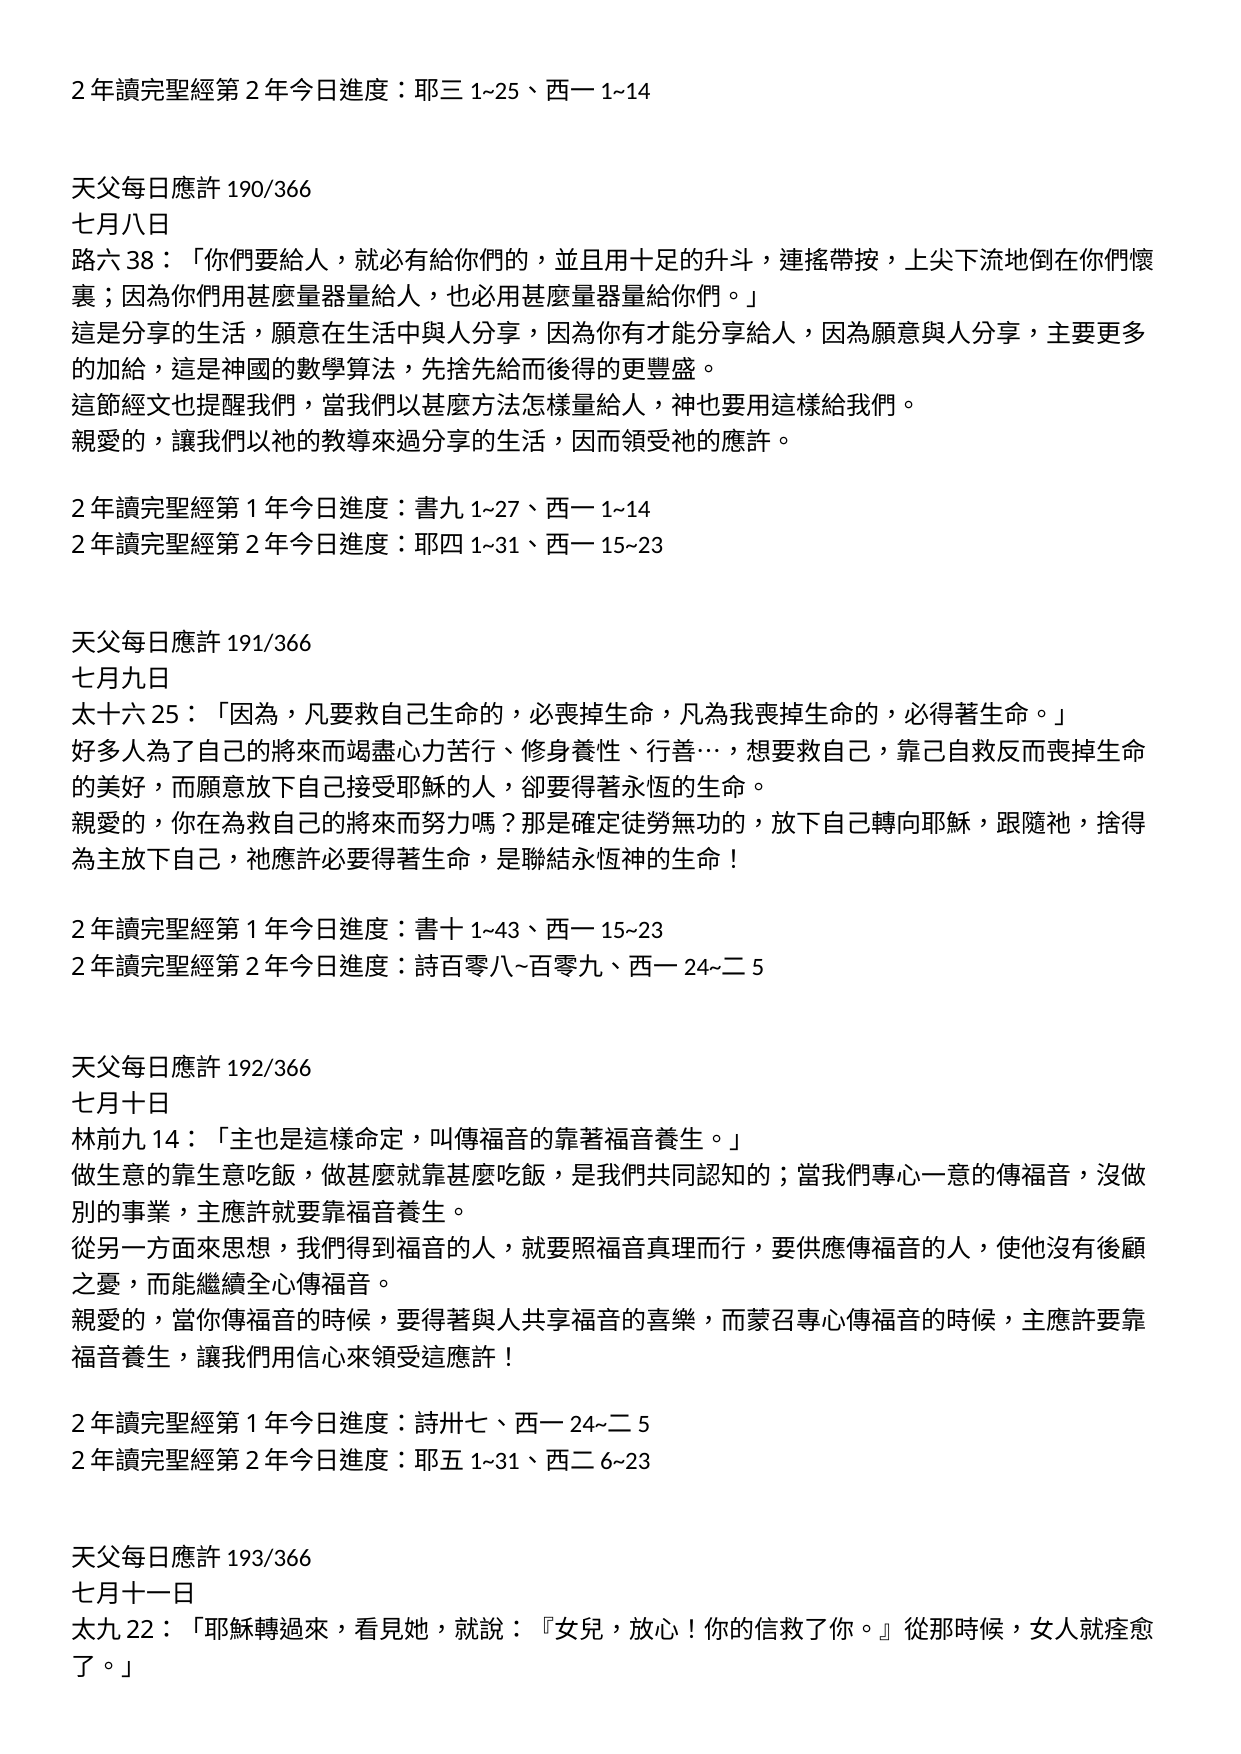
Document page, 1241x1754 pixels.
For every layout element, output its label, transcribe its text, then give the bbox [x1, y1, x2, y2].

text 林前九14：「主也是這樣命定，叫傳福音的靠著福音養生。」 [71, 1119, 1169, 1156]
text 親愛的，讓我們以祂的教導來過分享的生活，因而領受祂的應許。 [71, 422, 1169, 458]
text 2年讀完聖經第2年今日進度：耶四1~31、西一15~23 [71, 525, 1169, 561]
text 天父每日應許190/366 [71, 168, 1169, 204]
text 這是分享的生活，願意在生活中與人分享，因為你有才能分享給人，因為願意與人分享，主要更多的加給，這是神國的數學算法，先捨先給而後得的更豐盛。 [71, 313, 1169, 386]
text 2年讀完聖經第2年今日進度：耶三1~25、西一1~14 [71, 71, 1169, 107]
text 天父每日應許193/366 [71, 1537, 1169, 1574]
text 好多人為了自己的將來而竭盡心力苦行、修身養性、行善…，想要救自己，靠己自救反而喪掉生命的美好，而願意放下自己接受耶穌的人，卻要得著永恆的生命。 [71, 731, 1169, 803]
text 天父每日應許192/366 [71, 1047, 1169, 1083]
text 2年讀完聖經第2年今日進度：耶五1~31、西二6~23 [71, 1440, 1169, 1476]
text 2年讀完聖經第1年今日進度：書九1~27、西一1~14 [71, 489, 1169, 525]
text 天父每日應許191/366 [71, 622, 1169, 658]
text 親愛的，當你傳福音的時候，要得著與人共享福音的喜樂，而蒙召專心傳福音的時候，主應許要靠福音養生，讓我們用信心來領受這應許！ [71, 1301, 1169, 1373]
text 太九22：「耶穌轉過來，看見她，就說：『女兒，放心！你的信救了你。』從那時候，女人就痊愈了。」 [71, 1610, 1169, 1682]
text 太十六25：「因為，凡要救自己生命的，必喪掉生命，凡為我喪掉生命的，必得著生命。」 [71, 695, 1169, 731]
text 路六38：「你們要給人，就必有給你們的，並且用十足的升斗，連搖帶按，上尖下流地倒在你們懷裏；因為你們用甚麼量器量給人，也必用甚麼量器量給你們。」 [71, 241, 1169, 313]
text 2年讀完聖經第1年今日進度：書十1~43、西一15~23 [71, 910, 1169, 946]
text 這節經文也提醒我們，當我們以甚麼方法怎樣量給人，神也要用這樣給我們。 [71, 386, 1169, 422]
text 七月十一日 [71, 1574, 1169, 1610]
text 從另一方面來思想，我們得到福音的人，就要照福音真理而行，要供應傳福音的人，使他沒有後顧之憂，而能繼續全心傳福音。 [71, 1228, 1169, 1301]
text 七月八日 [71, 204, 1169, 241]
text 親愛的，你在為救自己的將來而努力嗎？那是確定徒勞無功的，放下自己轉向耶穌，跟隨祂，捨得為主放下自己，祂應許必要得著生命，是聯結永恆神的生命！ [71, 803, 1169, 876]
text 2年讀完聖經第2年今日進度：詩百零八~百零九、西一24~二5 [71, 946, 1169, 982]
text 七月十日 [71, 1083, 1169, 1119]
text 做生意的靠生意吃飯，做甚麼就靠甚麼吃飯，是我們共同認知的；當我們專心一意的傳福音，沒做別的事業，主應許就要靠福音養生。 [71, 1156, 1169, 1228]
text 七月九日 [71, 658, 1169, 695]
text 2年讀完聖經第1年今日進度：詩卅七、西一24~二5 [71, 1404, 1169, 1440]
